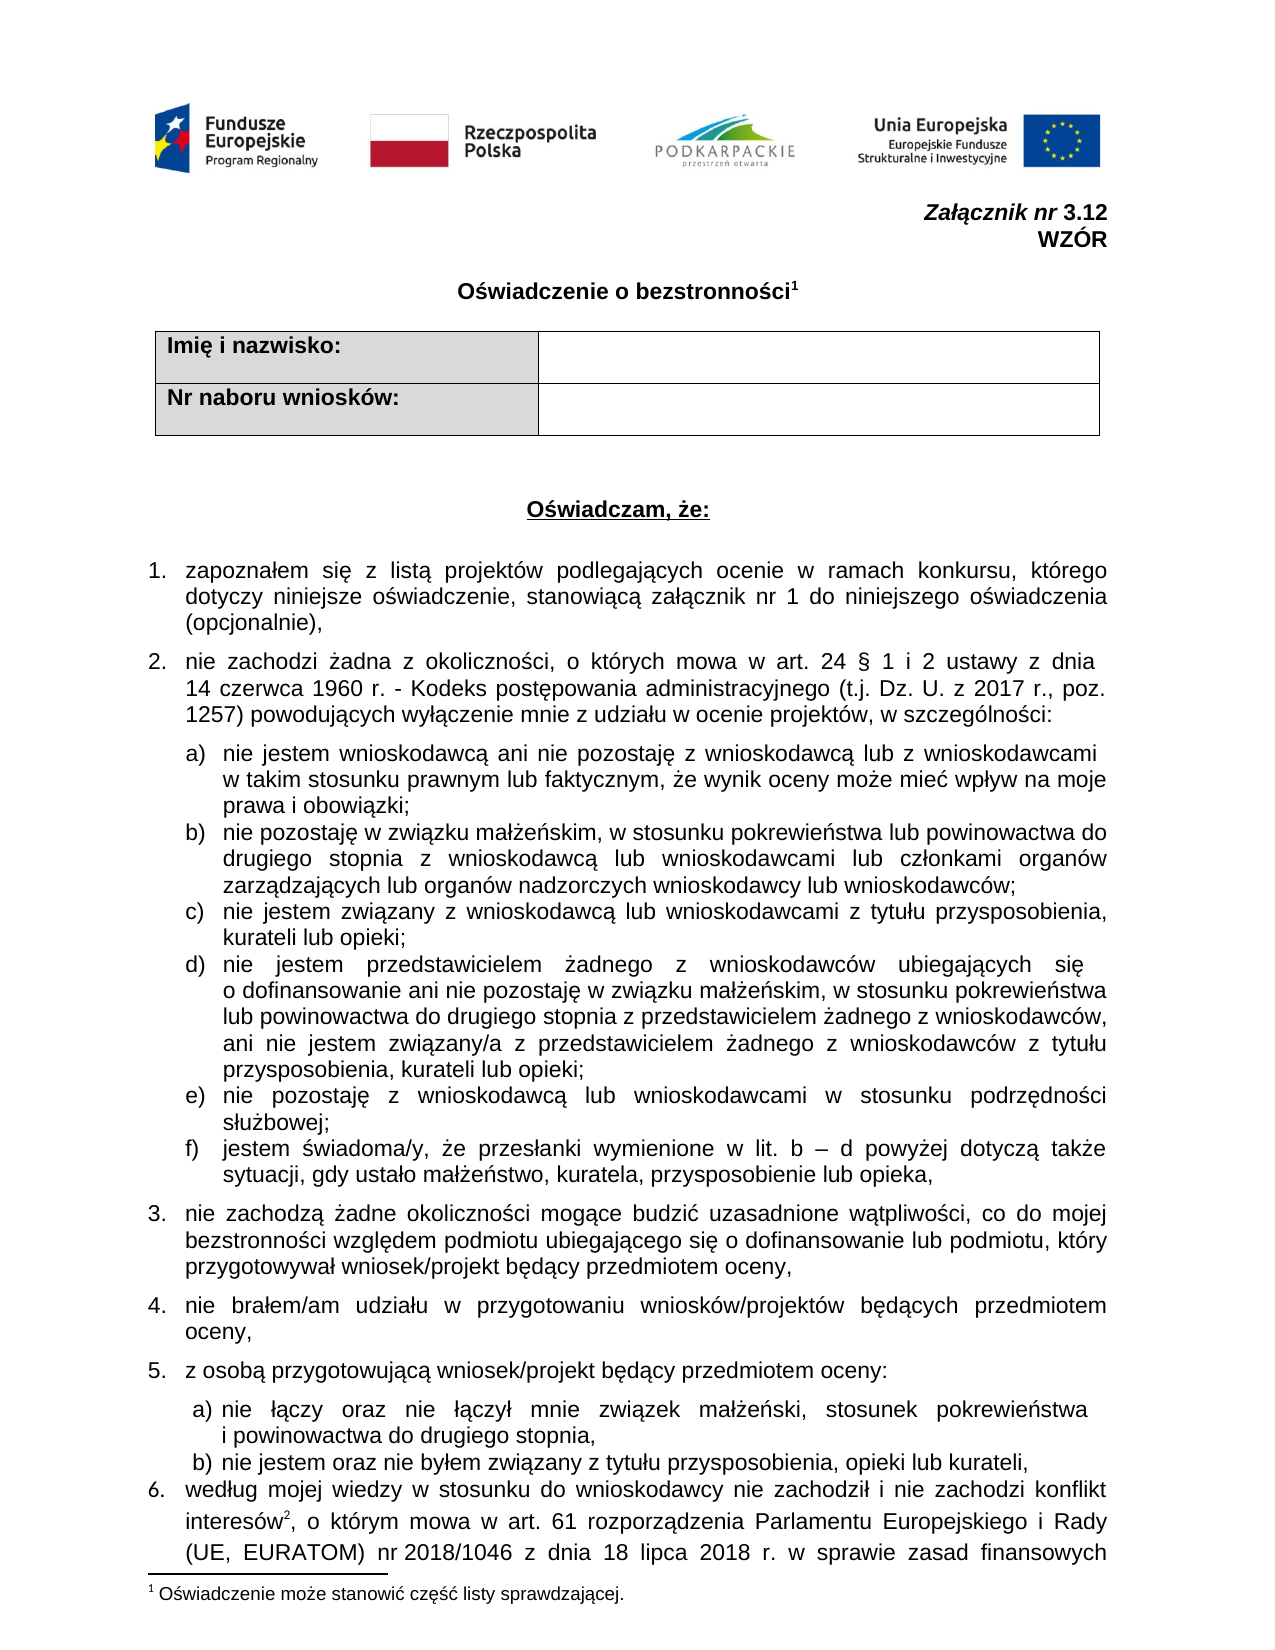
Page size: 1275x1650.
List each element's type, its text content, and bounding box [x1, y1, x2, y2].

list zapoznałem się z listą projektów podlegających ocenie w ramach konkursu, którego dotyczy niniejsze oświadczenie, stanowiącą załącznik nr 1 do niniejszego oświadczenia (opcjonalnie), [148, 557, 1107, 636]
list jestem świadoma/y, że przesłanki wymienione w lit. b – d powyżej dotyczą także sytuacji, gdy ustało małżeństwo, kuratela, przysposobienie lub opieka, [185, 1135, 1107, 1188]
table_cell [539, 384, 1099, 435]
text Oświadczam, że: [129, 496, 1107, 523]
list nie zachodzą żadne okoliczności mogące budzić uzasadnione wątpliwości, co do mojej bezstronności względem podmiotu ubiegającego się o dofinansowanie lub podmiotu, który przygotowywał wniosek/projekt będący przedmiotem oceny, [148, 1200, 1107, 1279]
list nie jestem wnioskodawcą ani nie pozostaję z wnioskodawcą lub z wnioskodawcami w takim stosunku prawnym lub faktycznym, że wynik oceny może mieć wpływ na moje prawa i obowiązki; [185, 740, 1107, 819]
text Oświadczenie o bezstronności [148, 278, 1107, 304]
list nie jestem przedstawicielem żadnego z wnioskodawców ubiegających się o dofinansowanie ani nie pozostaję w związku małżeńskim, w stosunku pokrewieństwa lub powinowactwa do drugiego stopnia z przedstawicielem żadnego z wnioskodawców, ani nie jestem związany/a z przedstawicielem żadnego z wnioskodawców z tytułu przysposobienia, kurateli lub opieki; [185, 951, 1107, 1082]
list nie jestem oraz nie byłem związany z tytułu przysposobienia, opieki lub kurateli, [192, 1449, 1107, 1475]
list nie zachodzi żadna z okoliczności, o których mowa w art. 24 § 1 i 2 ustawy z dnia 14 czerwca 1960 r. - Kodeks postępowania administracyjnego (t.j. Dz. U. z 2017 r., poz. 1257) powodujących wyłączenie mnie z udziału w ocenie projektów, w szczególności: [148, 648, 1107, 727]
table_header Imię i nazwisko: [156, 332, 538, 383]
list nie brałem/am udziału w przygotowaniu wniosków/projektów będących przedmiotem oceny, [148, 1292, 1107, 1344]
table_cell Nr naboru wniosków: [156, 384, 538, 435]
list nie jestem związany z wnioskodawcą lub wnioskodawcami z tytułu przysposobienia, kurateli lub opieki; [185, 898, 1107, 951]
text WZÓR [148, 226, 1107, 252]
list nie łączy oraz nie łączył mnie związek małżeński, stosunek pokrewieństwa i powinowactwa do drugiego stopnia, [192, 1396, 1107, 1449]
picture [155, 103, 1101, 173]
list nie pozostaję w związku małżeńskim, w stosunku pokrewieństwa lub powinowactwa do drugiego stopnia z wnioskodawcą lub wnioskodawcami lub członkami organów zarządzających lub organów nadzorczych wnioskodawcy lub wnioskodawców; [185, 819, 1107, 898]
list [148, 1475, 1107, 1565]
list z osobą przygotowującą wniosek/projekt będący przedmiotem oceny: [148, 1357, 1107, 1383]
text Załącznik nr 3.12 [148, 199, 1107, 226]
list nie pozostaję z wnioskodawcą lub wnioskodawcami w stosunku podrzędności służbowej; [185, 1082, 1107, 1135]
table_header [539, 332, 1099, 383]
